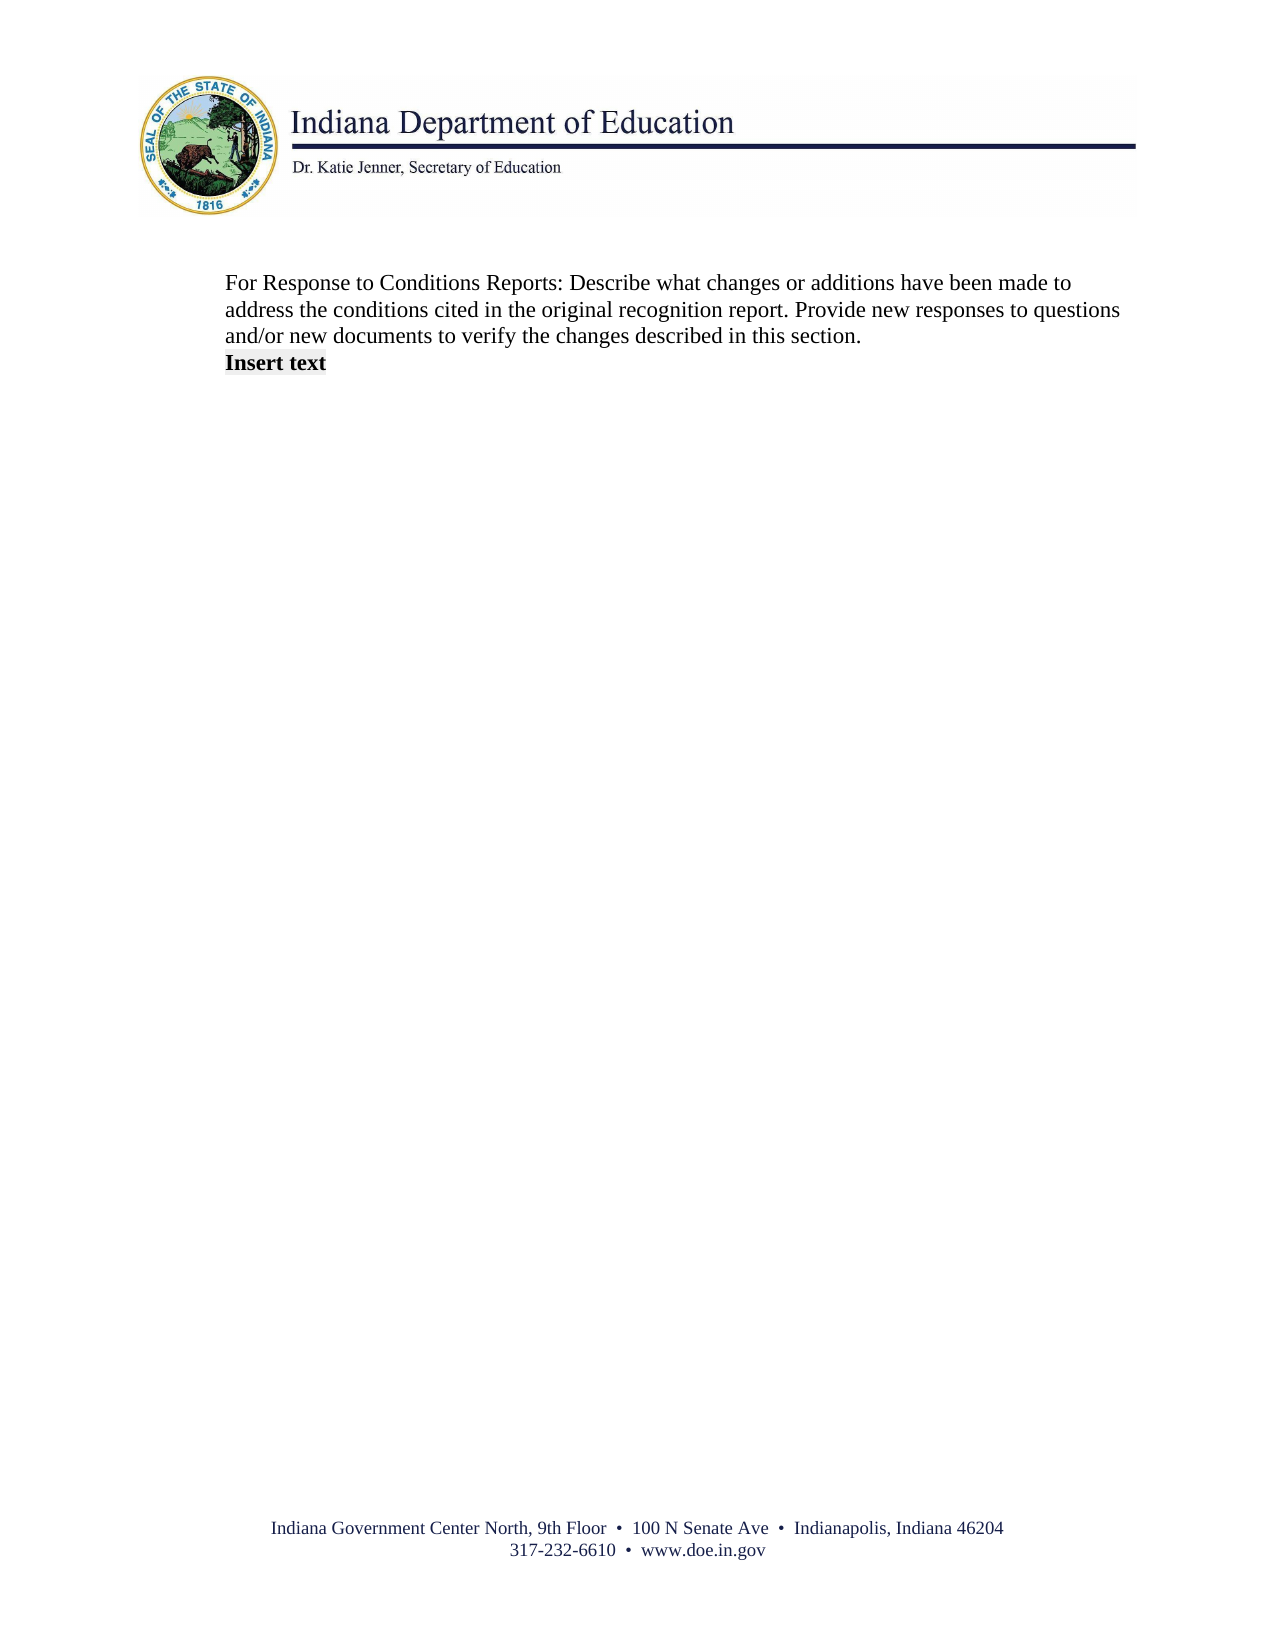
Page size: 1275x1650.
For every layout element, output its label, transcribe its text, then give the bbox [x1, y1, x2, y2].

text For Response to Conditions Reports: Describe what changes or additions have been made to address the conditions cited in the original recognition report. Provide new responses to questions and/or new documents to verify the changes described in this section. [225, 269, 1125, 348]
text Insert text [150, 348, 1125, 375]
picture [138, 75, 1137, 217]
